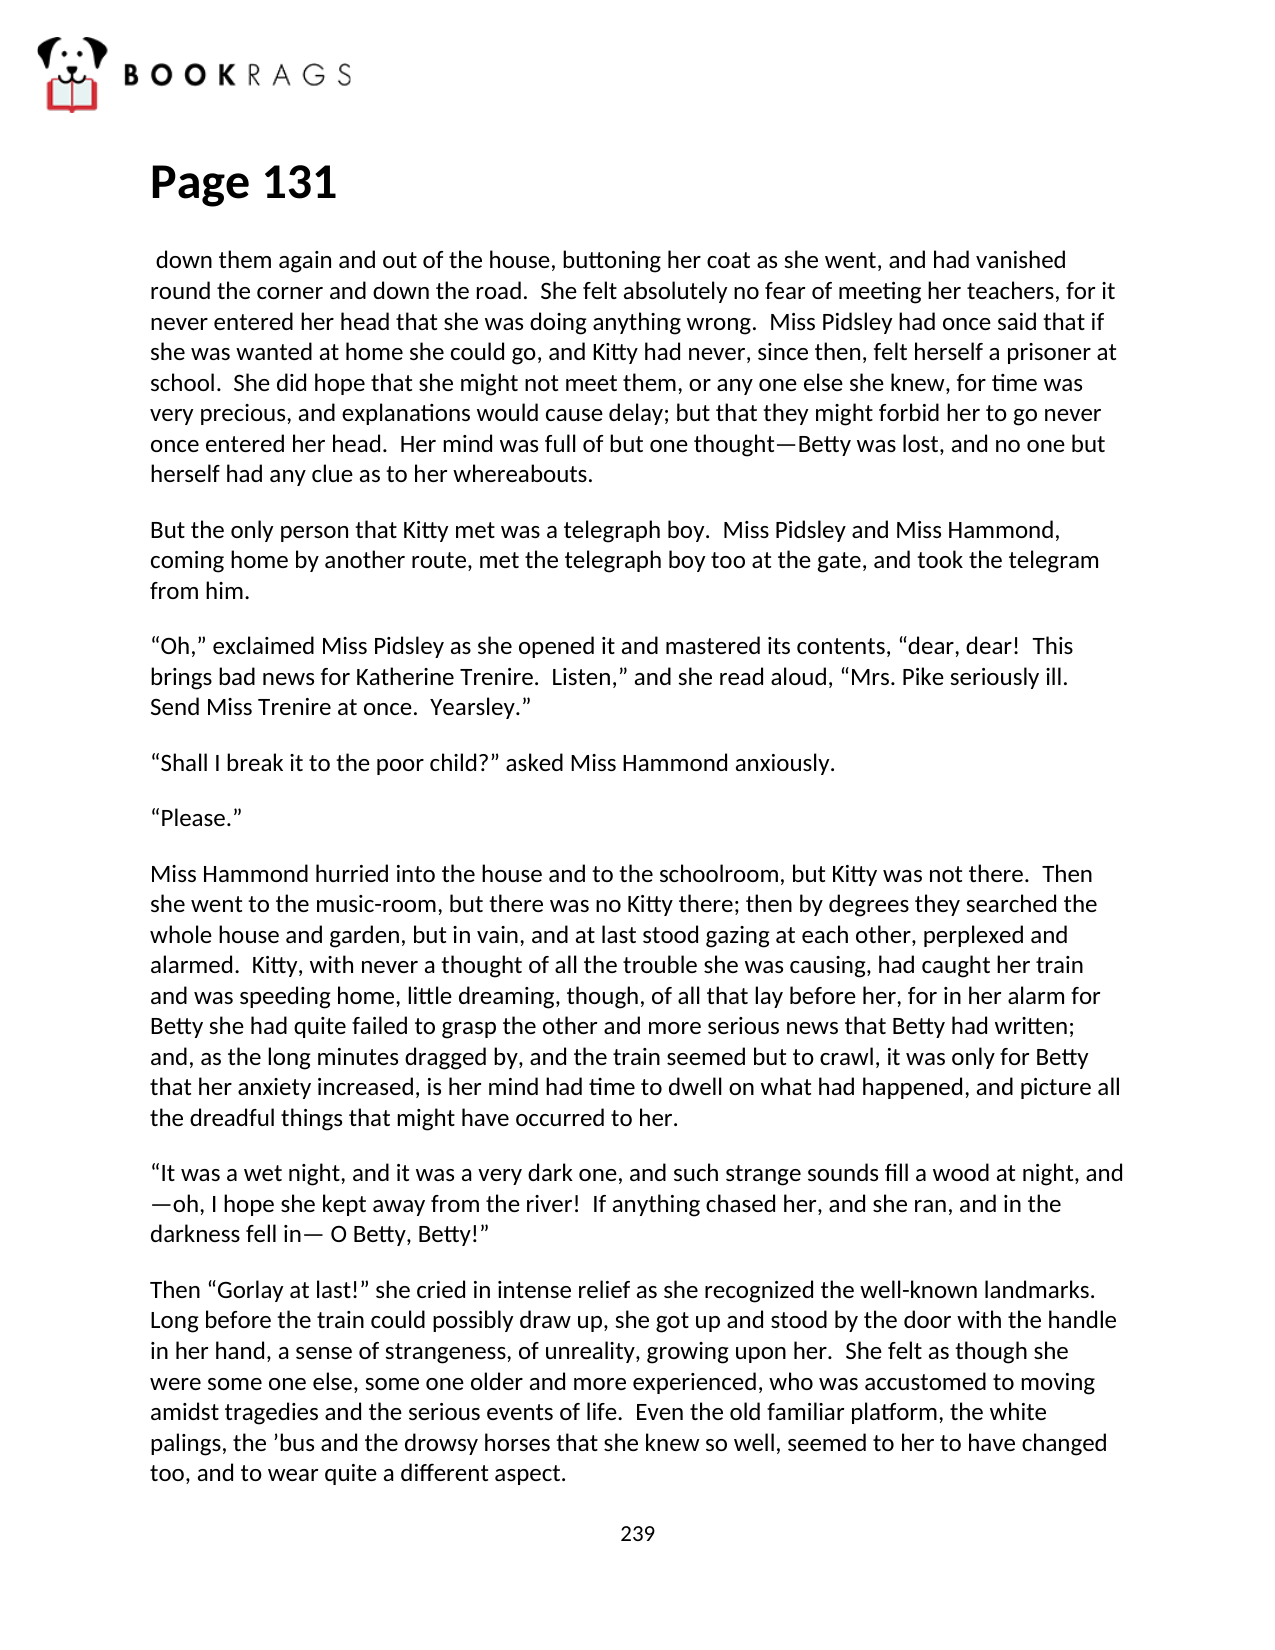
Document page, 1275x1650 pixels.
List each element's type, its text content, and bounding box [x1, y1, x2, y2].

text Miss Hammond hurried into the house and to the schoolroom, but Kitty was not there. Then she went to the music-room, but there was no Kitty there; then by degrees they searched the whole house and garden, but in vain, and at last stood gazing at each other, perplexed and alarmed. Kitty, with never a thought of all the trouble she was causing, had caught her train and was speeding home, little dreaming, though, of all that lay before her, for in her alarm for Betty she had quite failed to grasp the other and more serious news that Betty had written; and, as the long minutes dragged by, and the train seemed but to crawl, it was only for Betty that her anxiety increased, is her mind had time to dwell on what had happened, and picture all the dreadful things that might have occurred to her. [150, 858, 1125, 1133]
text down them again and out of the house, buttoning her coat as she went, and had vanished round the corner and down the road. She felt absolutely no fear of meeting her teachers, for it never entered her head that she was doing anything wrong. Miss Pidsley had once said that if she was wanted at home she could go, and Kitty had never, since then, felt herself a prisoner at school. She did hope that she might not meet them, or any one else she knew, for time was very precious, and explanations would cause delay; but that they might forbid her to go never once entered her head. Her mind was full of but one thought—­Betty was lost, and no one but herself had any clue as to her whereabouts. [150, 244, 1125, 489]
text Page 131 [150, 150, 1125, 211]
text “Oh,” exclaimed Miss Pidsley as she opened it and mastered its contents, “dear, dear! This brings bad news for Katherine Trenire. Listen,” and she read aloud, “Mrs. Pike seriously ill. Send Miss Trenire at once. Yearsley.” [150, 630, 1125, 722]
text “It was a wet night, and it was a very dark one, and such strange sounds fill a wood at night, and—­oh, I hope she kept away from the river! If anything chased her, and she ran, and in the darkness fell in—­ O Betty, Betty!” [150, 1158, 1125, 1249]
text Then “Gorlay at last!” she cried in intense relief as she recognized the well-known landmarks. Long before the train could possibly draw up, she got up and stood by the door with the handle in her hand, a sense of strangeness, of unreality, growing upon her. She felt as though she were some one else, some one older and more experienced, who was accustomed to moving amidst tragedies and the serious events of life. Even the old familiar platform, the white palings, the ’bus and the drowsy horses that she knew so well, seemed to her to have changed too, and to wear quite a different aspect. [150, 1274, 1125, 1488]
text But the only person that Kitty met was a telegraph boy. Miss Pidsley and Miss Hammond, coming home by another route, met the telegraph boy too at the gate, and took the telegram from him. [150, 514, 1125, 605]
text “Please.” [150, 802, 1125, 833]
picture [37, 37, 351, 113]
text “Shall I break it to the poor child?” asked Miss Hammond anxiously. [150, 747, 1125, 777]
